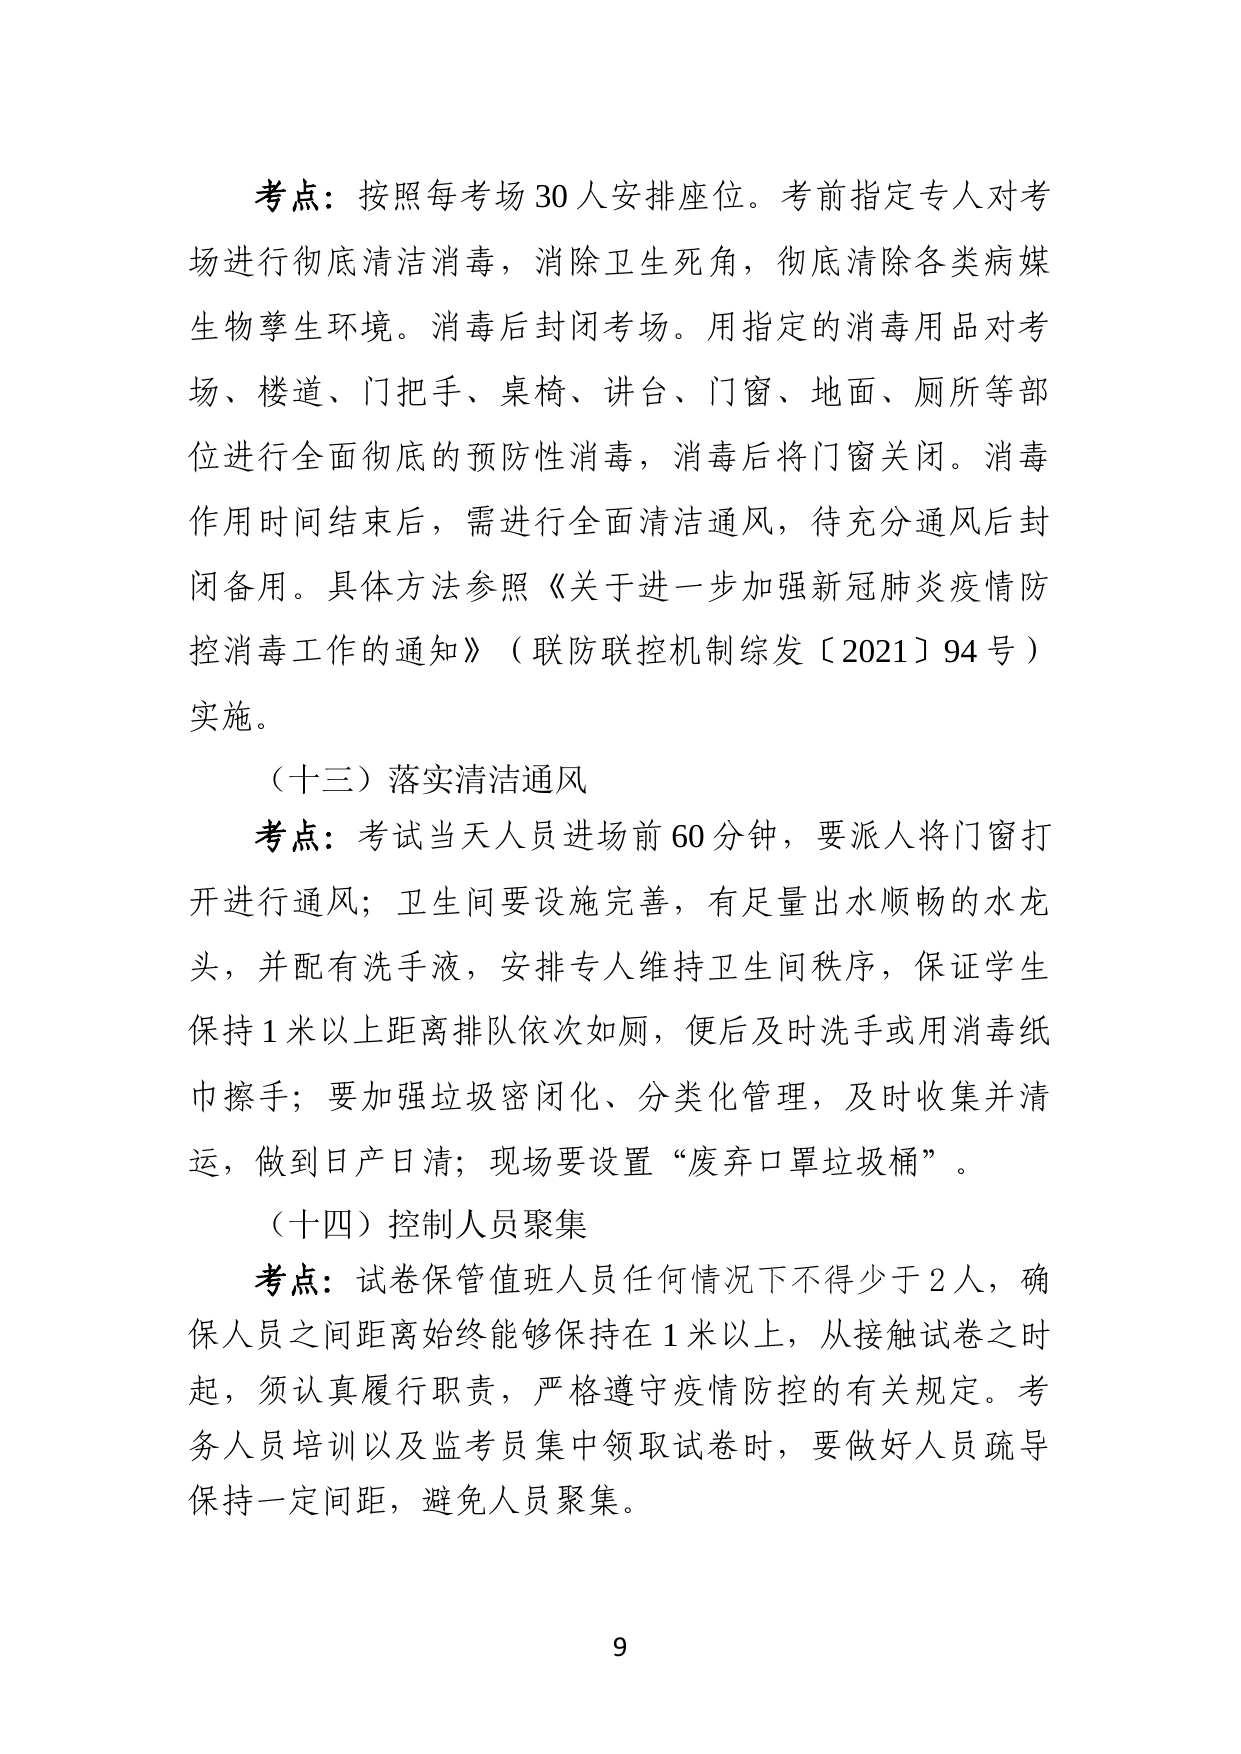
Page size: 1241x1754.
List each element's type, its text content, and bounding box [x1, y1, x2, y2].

text 考点：考试当天人员进场前60分钟，要派人将门窗打开进行通风；卫生间要设施完善，有足量出水顺畅的水龙头，并配有洗手液，安排专人维持卫生间秩序，保证学生保持1米以上距离排队依次如厕，便后及时洗手或用消毒纸巾擦手；要加强垃圾密闭化、分类化管理，及时收集并清运，做到日产日清；现场要设置“废弃口罩垃圾桶”。 [187, 802, 1053, 1192]
text （十三）落实清洁通风 [187, 747, 1053, 802]
text 考点：按照每考场30人安排座位。考前指定专人对考场进行彻底清洁消毒，消除卫生死角，彻底清除各类病媒生物孳生环境。消毒后封闭考场。用指定的消毒用品对考场、楼道、门把手、桌椅、讲台、门窗、地面、厕所等部位进行全面彻底的预防性消毒，消毒后将门窗关闭。消毒作用时间结束后，需进行全面清洁通风，待充分通风后封闭备用。具体方法参照《关于进一步加强新冠肺炎疫情防控消毒工作的通知》（联防联控机制综发〔2021〕94号）实施。 [187, 162, 1053, 747]
text 考点：试卷保管值班人员任何情况下不得少于2人，确保人员之间距离始终能够保持在1米以上，从接触试卷之时起，须认真履行职责，严格遵守疫情防控的有关规定。考务人员培训以及监考员集中领取试卷时，要做好人员疏导，保持一定间距，避免人员聚集。 [187, 1247, 1053, 1523]
text （十四）控制人员聚集 [187, 1192, 1053, 1247]
